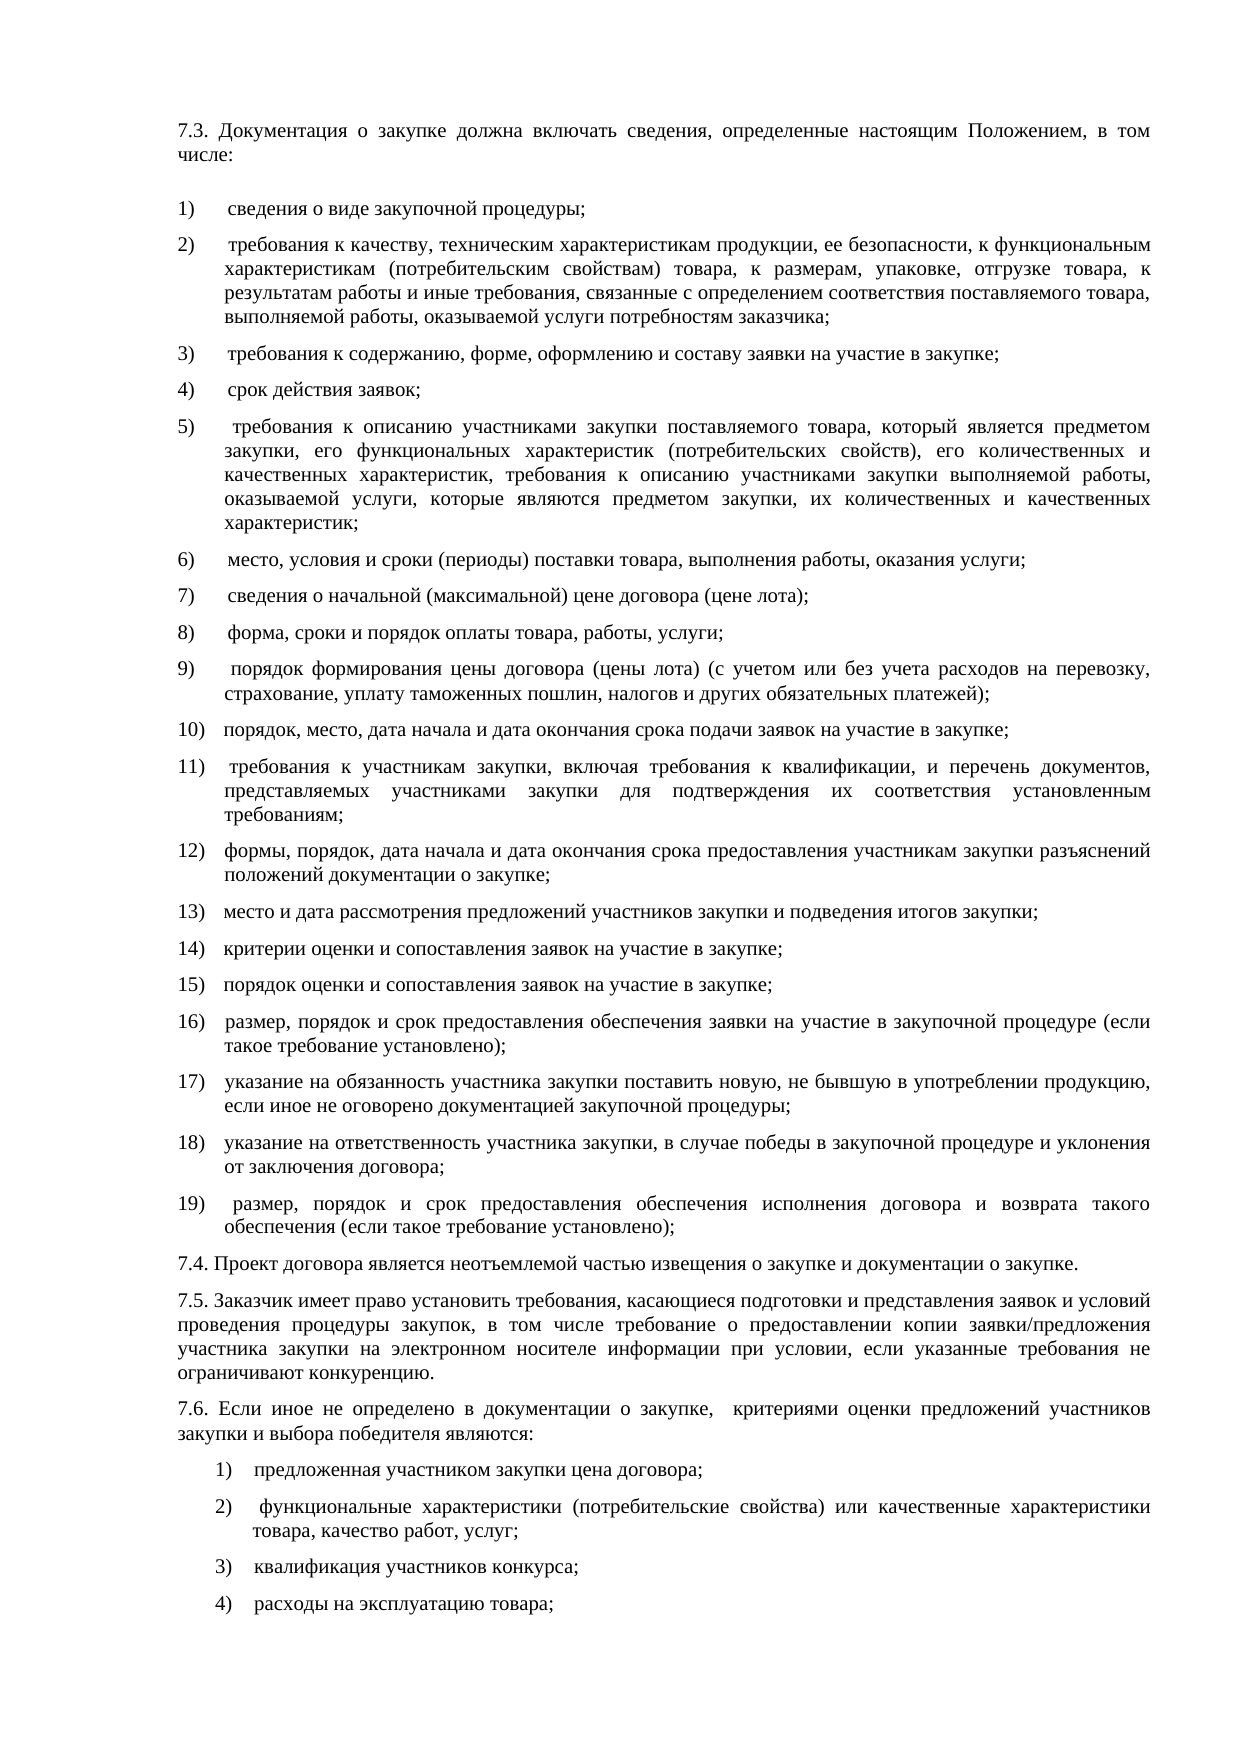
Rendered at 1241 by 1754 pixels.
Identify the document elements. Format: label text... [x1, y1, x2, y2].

text 4) расходы на эксплуатацию товара; [215, 1591, 1152, 1615]
text 19) размер, порядок и срок предоставления обеспечения исполнения договора и возврата такого обеспечения (если такое требование установлено); [177, 1190, 1152, 1238]
text 12) формы, порядок, дата начала и дата окончания срока предоставления участникам закупки разъяснений положений документации о закупке; [177, 838, 1152, 886]
text 7) сведения о начальной (максимальной) цене договора (цене лота); [177, 583, 1152, 607]
text 7.6. Если иное не определено в документации о закупке, критериями оценки предложений участников закупки и выбора победителя являются: [177, 1396, 1152, 1444]
text 7.4. Проект договора является неотъемлемой частью извещения о закупке и документации о закупке. [177, 1251, 1152, 1275]
text 15) порядок оценки и сопоставления заявок на участие в закупке; [177, 972, 1152, 996]
text 1) предложенная участником закупки цена договора; [215, 1457, 1152, 1481]
text 7.5. Заказчик имеет право установить требования, касающиеся подготовки и представления заявок и условий проведения процедуры закупок, в том числе требование о предоставлении копии заявки/предложения участника закупки на электронном носителе информации при условии, если указанные требования не ограничивают конкуренцию. [177, 1288, 1152, 1384]
text 5) требования к описанию участниками закупки поставляемого товара, который является предметом закупки, его функциональных характеристик (потребительских свойств), его количественных и качественных характеристик, требования к описанию участниками закупки выполняемой работы, оказываемой услуги, которые являются предметом закупки, их количественных и качественных характеристик; [177, 414, 1152, 534]
text 6) место, условия и сроки (периоды) поставки товара, выполнения работы, оказания услуги; [177, 547, 1152, 571]
text 11) требования к участникам закупки, включая требования к квалификации, и перечень документов, представляемых участниками закупки для подтверждения их соответствия установленным требованиям; [177, 753, 1152, 826]
text 2) функциональные характеристики (потребительские свойства) или качественные характеристики товара, качество работ, услуг; [215, 1493, 1152, 1542]
text 4) срок действия заявок; [177, 377, 1152, 401]
text 2) требования к качеству, техническим характеристикам продукции, ее безопасности, к функциональным характеристикам (потребительским свойствам) товара, к размерам, упаковке, отгрузке товара, к результатам работы и иные требования, связанные с определением соответствия поставляемого товара, выполняемой работы, оказываемой услуги потребностям заказчика; [177, 232, 1152, 328]
text 8) форма, сроки и порядок оплаты товара, работы, услуги; [177, 620, 1152, 644]
text 16) размер, порядок и срок предоставления обеспечения заявки на участие в закупочной процедуре (если такое требование установлено); [177, 1008, 1152, 1057]
text 1) сведения о виде закупочной процедуры; [177, 195, 1152, 219]
text 7.3. Документация о закупке должна включать сведения, определенные настоящим Положением, в том числе: [177, 118, 1152, 166]
text 3) требования к содержанию, форме, оформлению и составу заявки на участие в закупке; [177, 341, 1152, 365]
text 18) указание на ответственность участника закупки, в случае победы в закупочной процедуре и уклонения от заключения договора; [177, 1130, 1152, 1178]
text 14) критерии оценки и сопоставления заявок на участие в закупке; [177, 935, 1152, 959]
text 3) квалификация участников конкурса; [215, 1554, 1152, 1578]
text 17) указание на обязанность участника закупки поставить новую, не бывшую в употреблении продукцию, если иное не оговорено документацией закупочной процедуры; [177, 1069, 1152, 1117]
text 13) место и дата рассмотрения предложений участников закупки и подведения итогов закупки; [177, 899, 1152, 923]
text 9) порядок формирования цены договора (цены лота) (с учетом или без учета расходов на перевозку, страхование, уплату таможенных пошлин, налогов и других обязательных платежей); [177, 656, 1152, 704]
text 10) порядок, место, дата начала и дата окончания срока подачи заявок на участие в закупке; [177, 717, 1152, 741]
